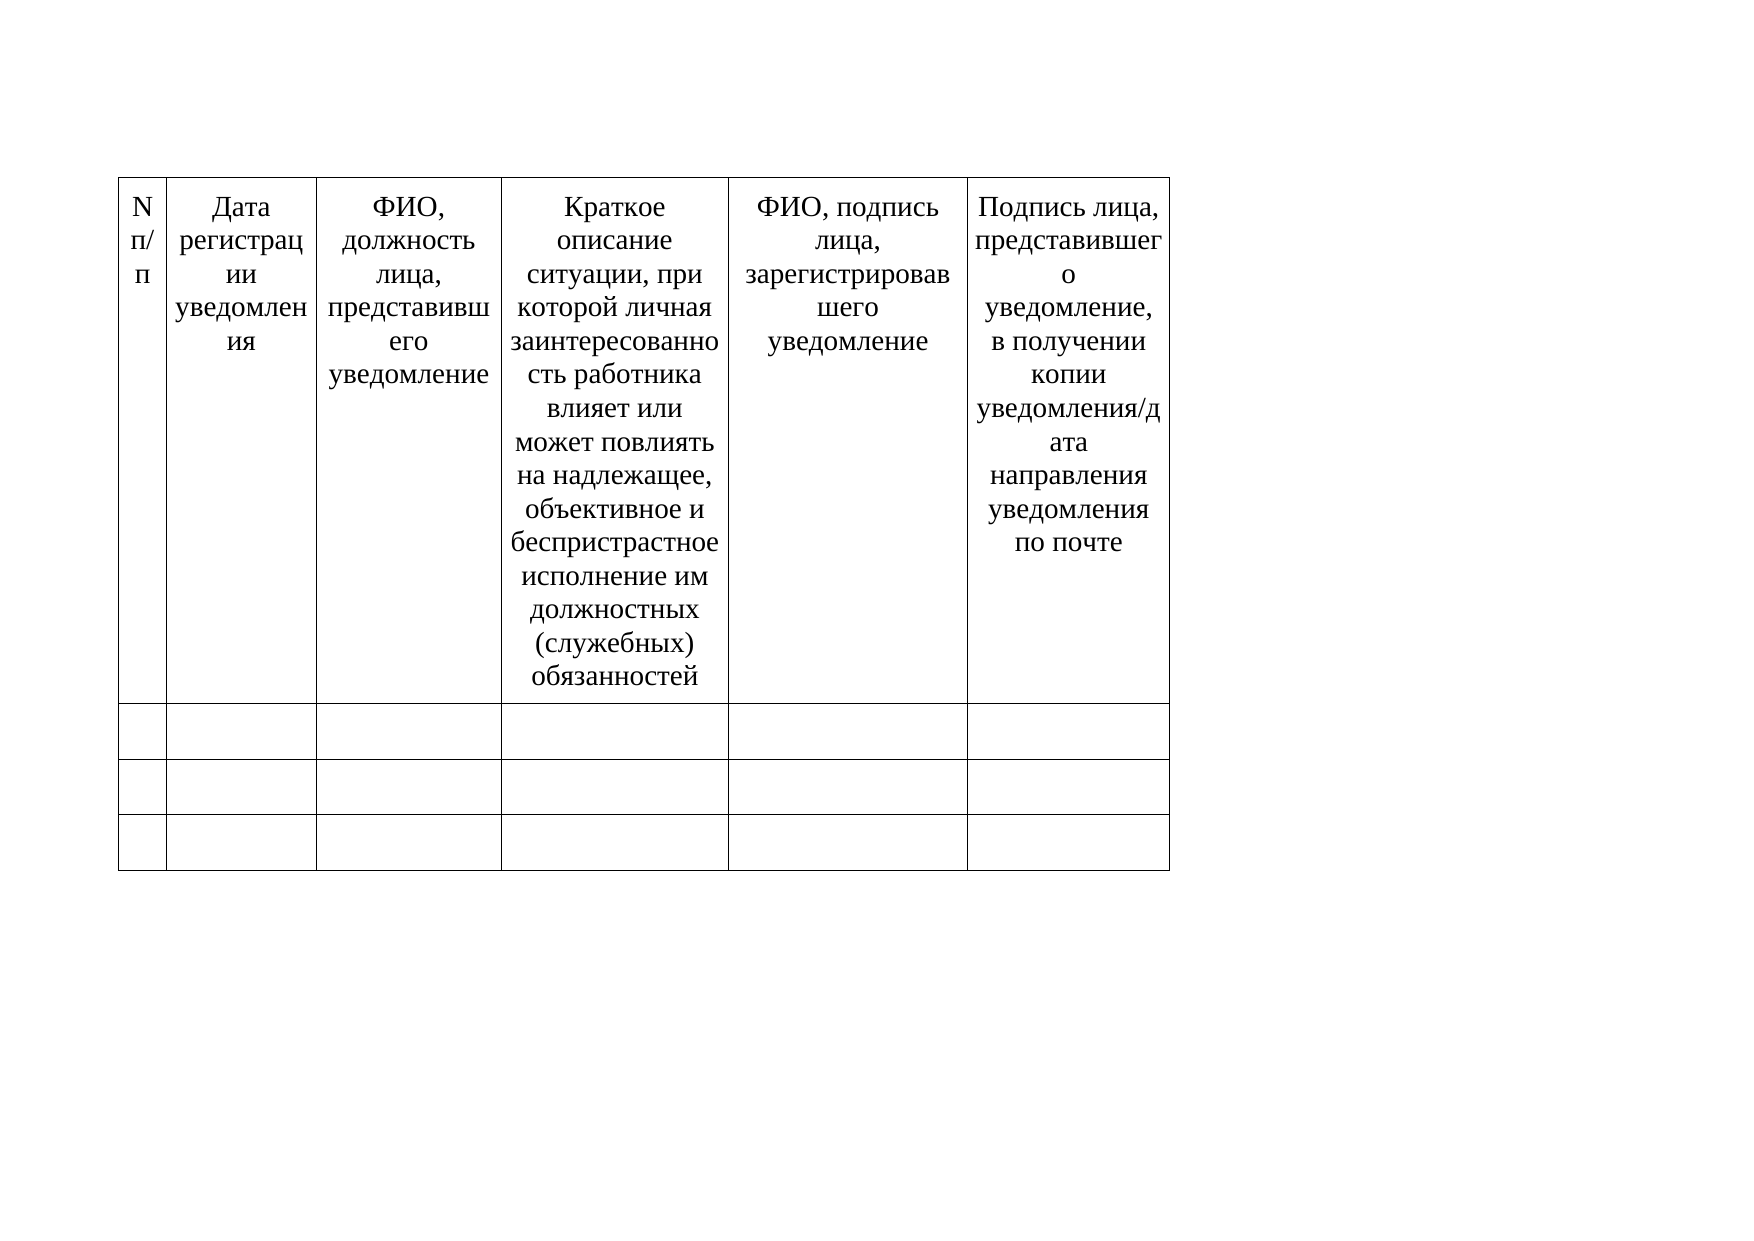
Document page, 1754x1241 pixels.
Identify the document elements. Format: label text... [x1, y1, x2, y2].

table_cell [167, 815, 316, 870]
table_cell [729, 815, 967, 870]
table_cell [317, 704, 501, 758]
table_header Подпись лица, представившего уведомление, в получении копии уведомления/дата направления уведомления по почте [968, 178, 1169, 703]
table_header Краткое описание ситуации, при которой личная заинтересованность работника влияет или может повлиять на надлежащее, объективное и беспристрастное исполнение им должностных (служебных) обязанностей [502, 178, 728, 703]
table_cell [729, 760, 967, 814]
table_cell [729, 704, 967, 758]
table_cell [502, 815, 728, 870]
table_cell [502, 704, 728, 758]
table_cell [968, 760, 1169, 814]
table_cell [502, 760, 728, 814]
table_cell [119, 815, 166, 870]
table_header Дата регистрации уведомления [167, 178, 316, 703]
table_cell [119, 760, 166, 814]
table_cell [167, 760, 316, 814]
table_cell [317, 815, 501, 870]
table_cell [968, 815, 1169, 870]
table_header ФИО, подпись лица, зарегистрировавшего уведомление [729, 178, 967, 703]
table_header N п/п [119, 178, 166, 703]
table_cell [119, 704, 166, 758]
table_cell [167, 704, 316, 758]
table_cell [968, 704, 1169, 758]
table_header ФИО, должность лица, представившего уведомление [317, 178, 501, 703]
table_cell [317, 760, 501, 814]
